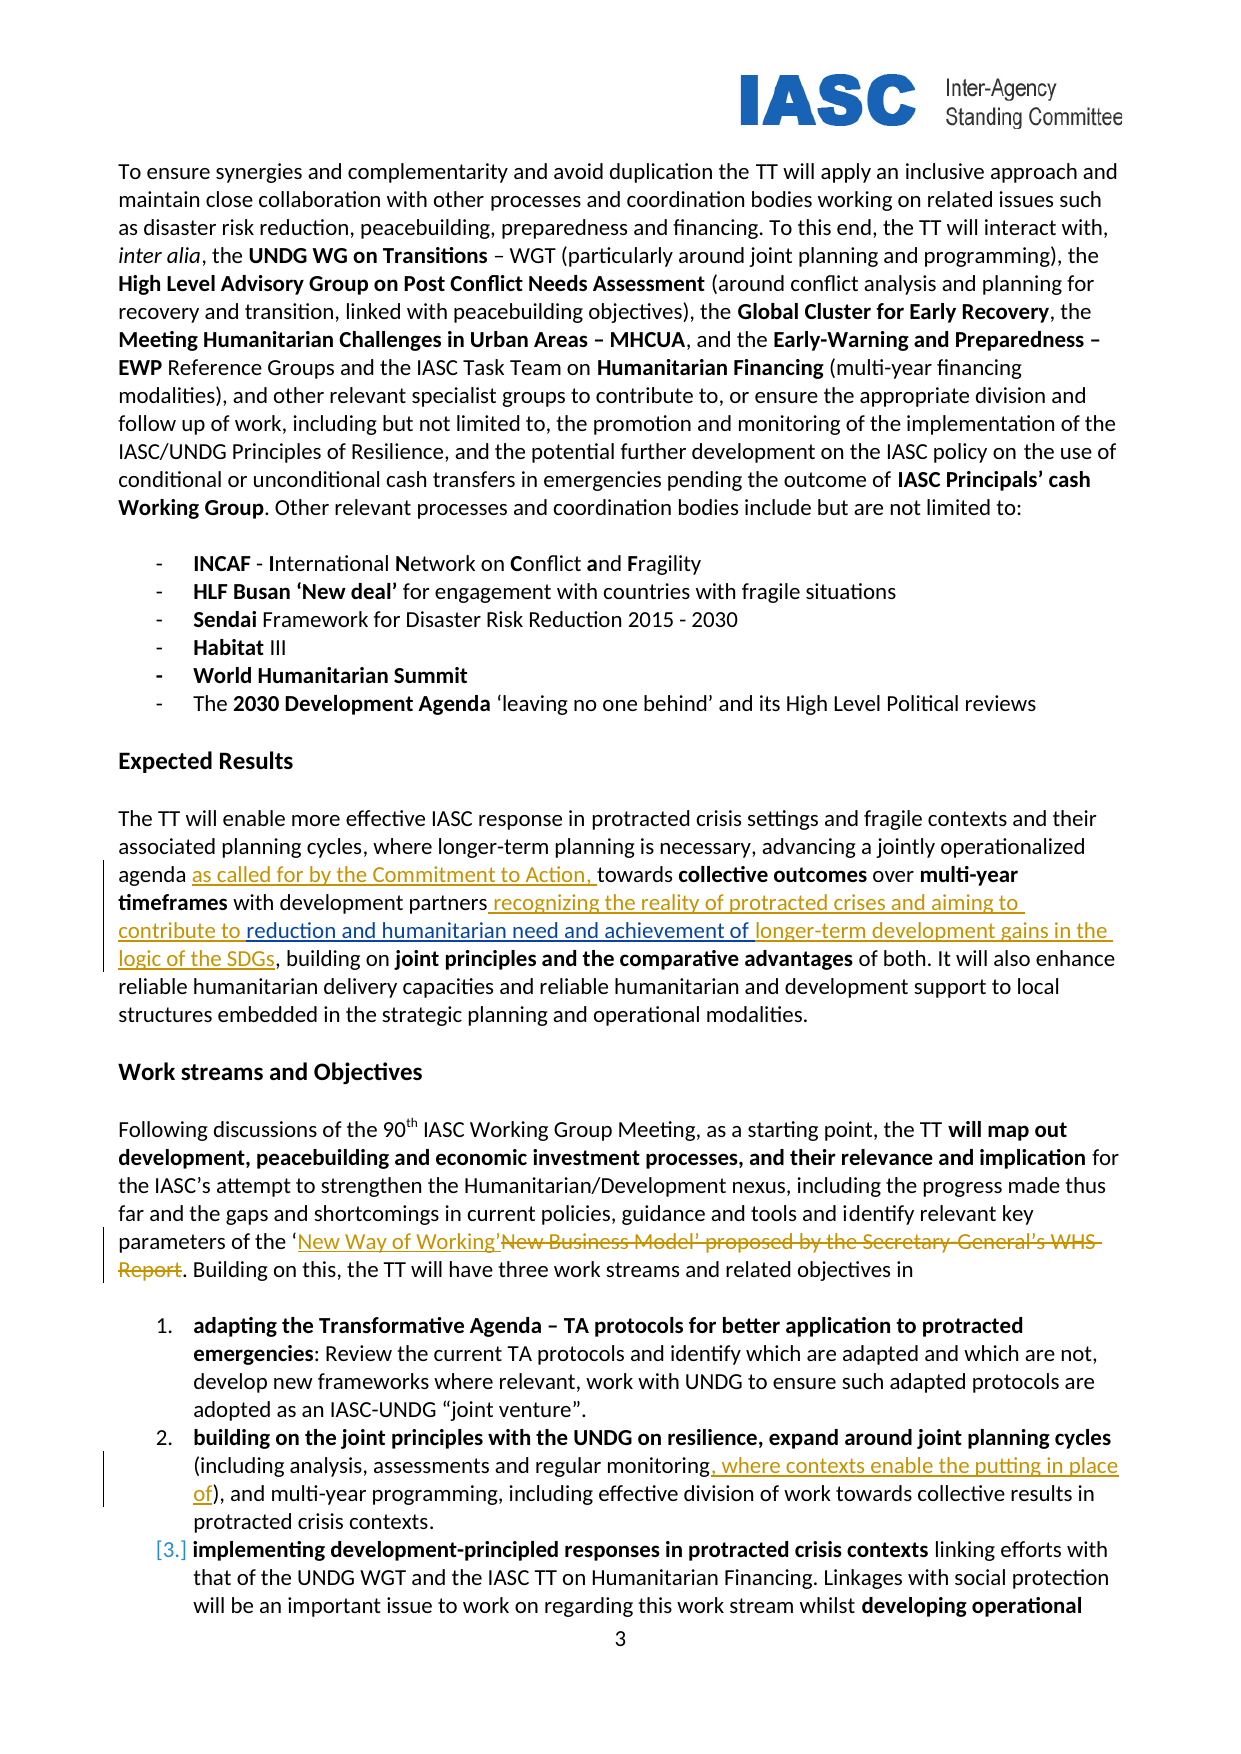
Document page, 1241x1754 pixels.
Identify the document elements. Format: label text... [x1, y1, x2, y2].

list HLF Busan ‘New deal’ for engagement with countries with fragile situations [156, 577, 1122, 605]
picture [739, 73, 1123, 129]
list Sendai Framework for Disaster Risk Reduction 2015 - 2030 [156, 605, 1122, 633]
list INCAF - International Network on Conflict and Fragility [156, 549, 1122, 577]
list The 2030 Development Agenda ‘leaving no one behind’ and its High Level Political reviews [156, 689, 1122, 717]
text Following discussions of the 90th IASC Working Group Meeting, as a starting point, the TT will map out development, peacebuilding and economic investment processes, and their relevance and implication for the IASC’s attempt to strengthen the Humanitarian/Development nexus, including the progress made thus far and the gaps and shortcomings in current policies, guidance and tools and identify relevant key parameters of the ‘. Building on this, the TT will have three work streams and related objectives in [118, 1115, 1122, 1283]
text Expected Results [118, 746, 1122, 776]
list World Humanitarian Summit [156, 661, 1122, 689]
list building on the joint principles with the UNDG on resilience, expand around joint planning cycles (including analysis, assessments and regular monitoring), and multi-year programming, including effective division of work towards collective results in protracted crisis contexts. [156, 1423, 1122, 1535]
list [156, 1535, 1122, 1619]
text Work streams and Objectives [118, 1056, 1122, 1087]
list Habitat III [156, 633, 1122, 661]
text The TT will enable more effective IASC response in protracted crisis settings and fragile contexts and their associated planning cycles, where longer-term planning is necessary, advancing a jointly operationalized agenda towards collective outcomes over multi-year timeframes with development partners, building on joint principles and the comparative advantages of both. It will also enhance reliable humanitarian delivery capacities and reliable humanitarian and development support to local structures embedded in the strategic planning and operational modalities. [118, 804, 1122, 1028]
list adapting the Transformative Agenda – TA protocols for better application to protracted emergencies: Review the current TA protocols and identify which are adapted and which are not, develop new frameworks where relevant, work with UNDG to ensure such adapted protocols are adopted as an IASC-UNDG “joint venture”. [156, 1311, 1122, 1423]
text To ensure synergies and complementarity and avoid duplication the TT will apply an inclusive approach and maintain close collaboration with other processes and coordination bodies working on related issues such as disaster risk reduction, peacebuilding, preparedness and financing. To this end, the TT will interact with, inter alia, the UNDG WG on Transitions – WGT (particularly around joint planning and programming), the High Level Advisory Group on Post Conflict Needs Assessment (around conflict analysis and planning for recovery and transition, linked with peacebuilding objectives), the Global Cluster for Early Recovery, the Meeting Humanitarian Challenges in Urban Areas – MHCUA, and the Early-Warning and Preparedness – EWP Reference Groups and the IASC Task Team on Humanitarian Financing (multi-year financing modalities), and other relevant specialist groups to contribute to, or ensure the appropriate division and follow up of work, including but not limited to, the promotion and monitoring of the implementation of the IASC/UNDG Principles of Resilience, and the potential further development on the IASC policy on the use of conditional or unconditional cash transfers in emergencies pending the outcome of IASC Principals’ cash Working Group. Other relevant processes and coordination bodies include but are not limited to: [118, 157, 1122, 521]
